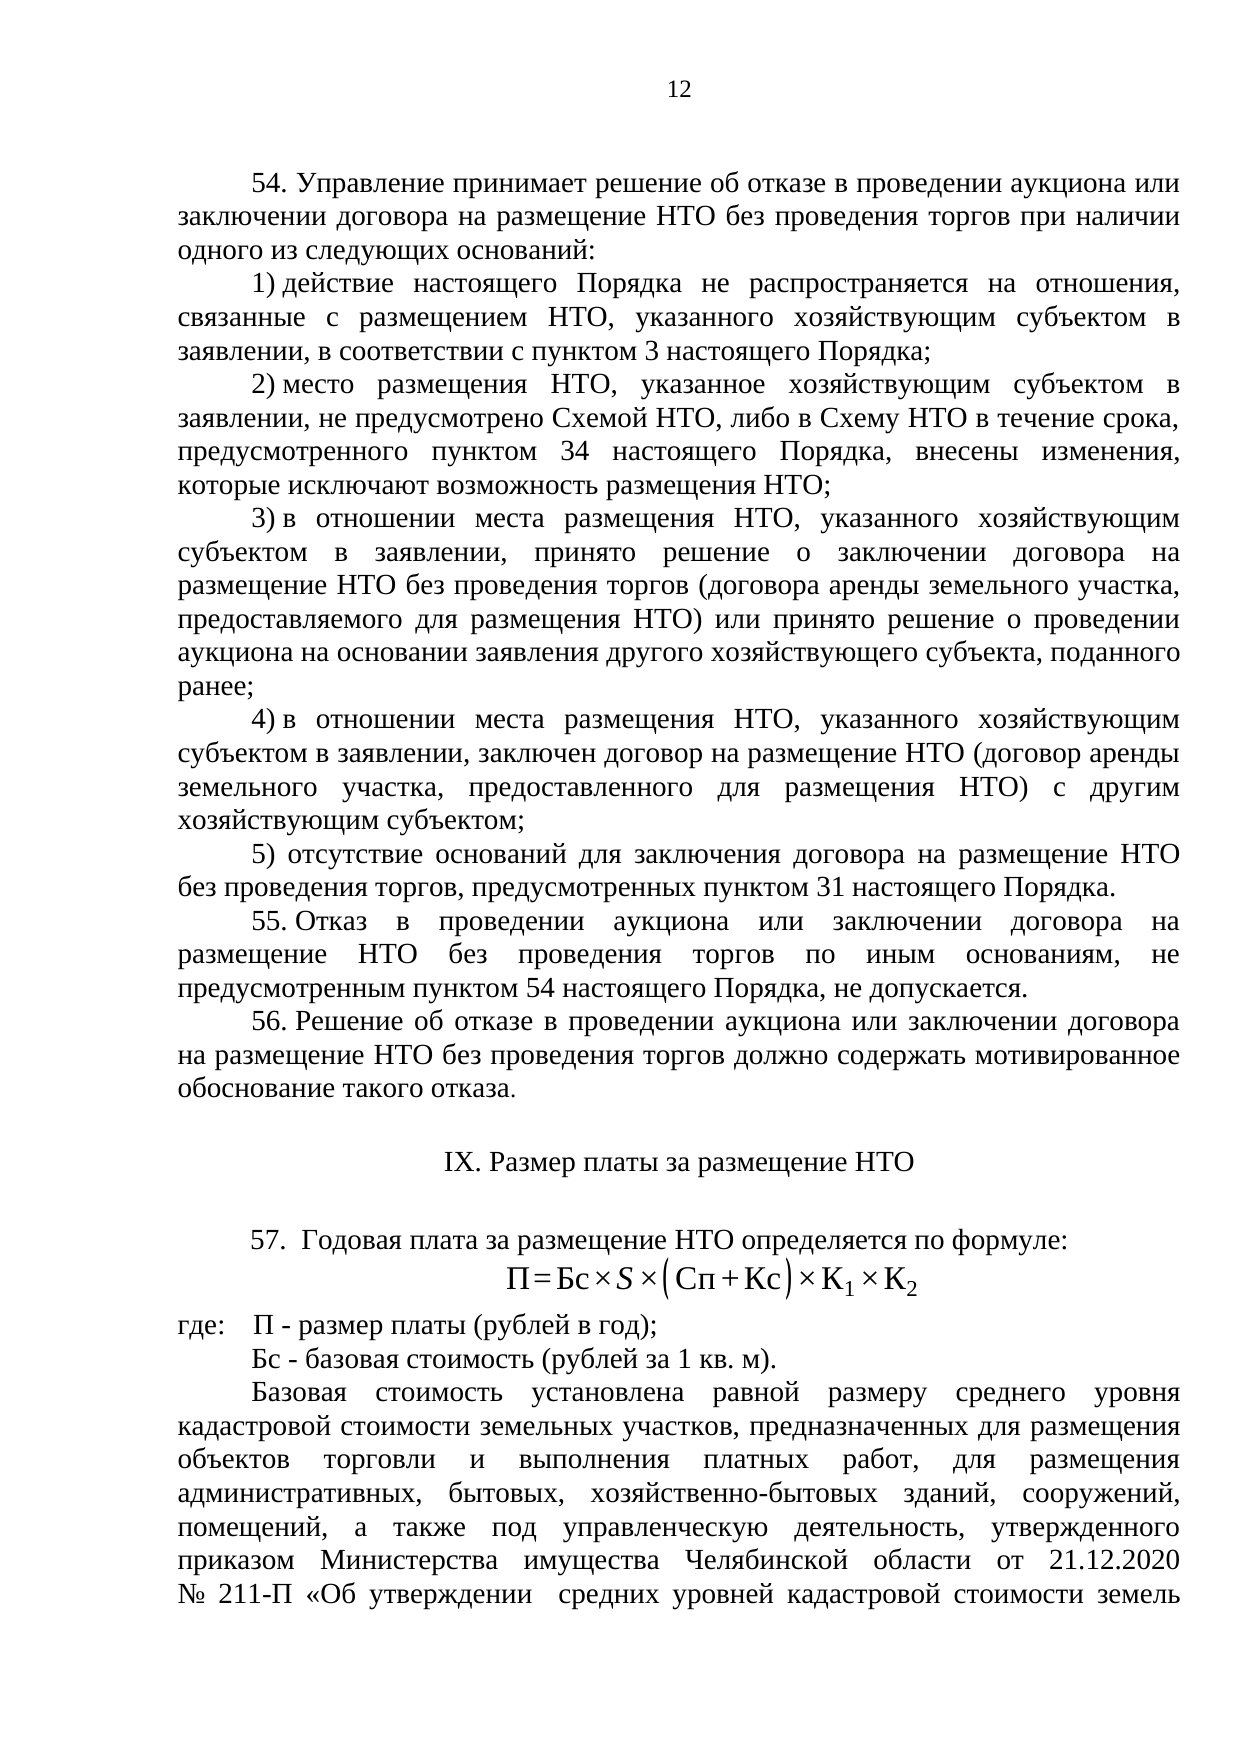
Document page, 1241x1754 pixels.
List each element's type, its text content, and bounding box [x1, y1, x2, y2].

text 4) в отношении места размещения НТО, указанного хозяйствующим субъектом в заявлении, заключен договор на размещение НТО (договор аренды земельного участка, предоставленного для размещения НТО) с другим хозяйствующим субъектом; [177, 702, 1181, 836]
text 56. Решение об отказе в проведении аукциона или заключении договора на размещение НТО без проведения торгов должно содержать мотивированное обоснование такого отказа. [177, 1003, 1181, 1104]
text 2) место размещения НТО, указанное хозяйствующим субъектом в заявлении, не предусмотрено Схемой НТО, либо в Схему НТО в течение срока, предусмотренного пунктом 34 настоящего Порядка, внесены изменения, которые исключают возможность размещения НТО; [177, 366, 1181, 500]
subtitle IX. Размер платы за размещение НТО [177, 1144, 1181, 1178]
text Бс - базовая стоимость (рублей за 1 кв. м). [177, 1341, 1181, 1374]
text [177, 1374, 1181, 1609]
text 1) действие настоящего Порядка не распространяется на отношения, связанные с размещением НТО, указанного хозяйствующим субъектом в заявлении, в соответствии с пунктом 3 настоящего Порядка; [177, 266, 1181, 366]
text где: П - размер платы (рублей в год); [177, 1307, 1181, 1341]
text 5) отсутствие оснований для заключения договора на размещение НТО без проведения торгов, предусмотренных пунктом 31 настоящего Порядка. [177, 836, 1181, 903]
text 55. Отказ в проведении аукциона или заключении договора на размещение НТО без проведения торгов по иным основаниям, не предусмотренным пунктом 54 настоящего Порядка, не допускается. [177, 903, 1181, 1003]
text 54. Управление принимает решение об отказе в проведении аукциона или заключении договора на размещение НТО без проведения торгов при наличии одного из следующих оснований: [177, 165, 1181, 266]
text 3) в отношении места размещения НТО, указанного хозяйствующим субъектом в заявлении, принято решение о заключении договора на размещение НТО без проведения торгов (договора аренды земельного участка, предоставляемого для размещения НТО) или принято решение о проведении аукциона на основании заявления другого хозяйствующего субъекта, поданного ранее; [177, 500, 1181, 702]
text 57. Годовая плата за размещение НТО определяется по формуле: [177, 1222, 1181, 1256]
